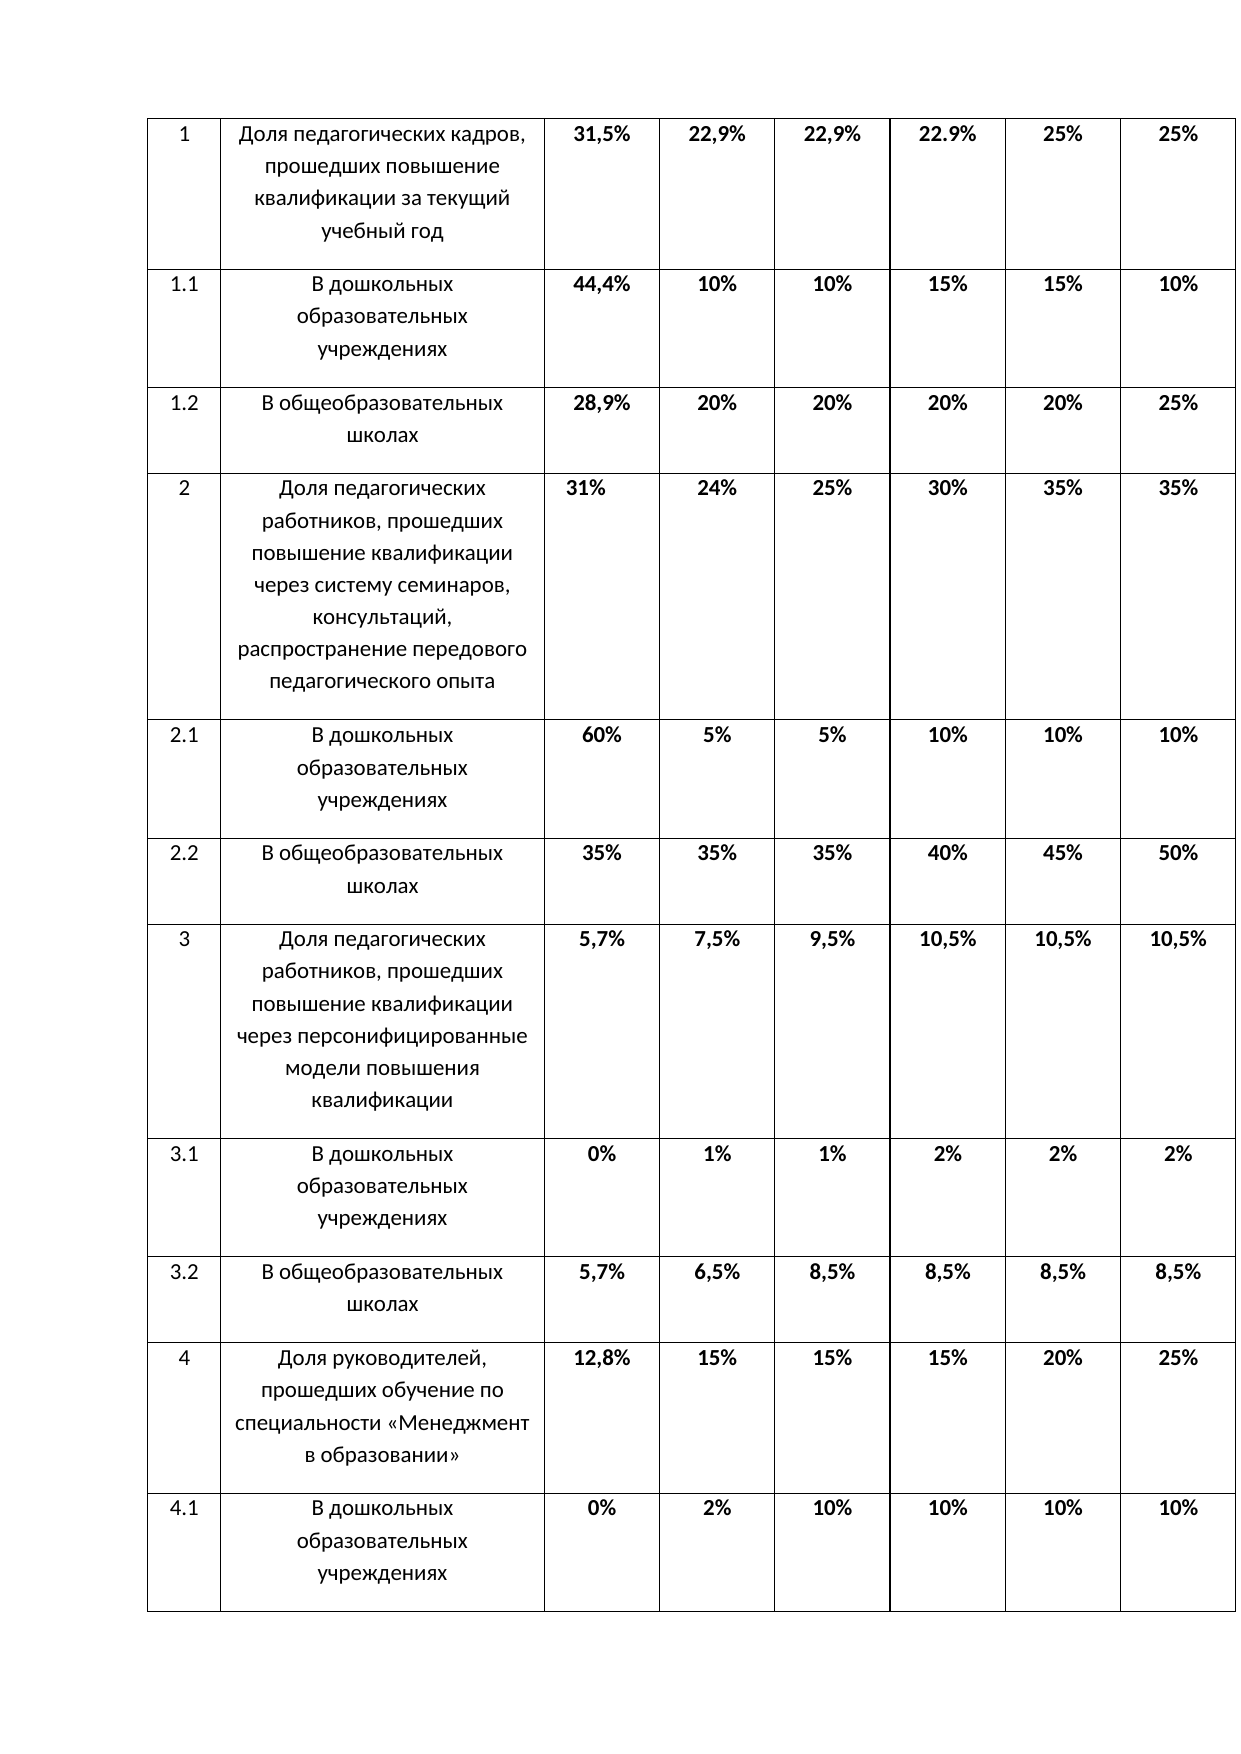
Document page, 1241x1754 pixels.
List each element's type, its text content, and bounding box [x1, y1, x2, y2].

table_cell 3 [148, 925, 220, 1138]
table_cell 3.1 [148, 1139, 220, 1256]
table_cell 5,7% [545, 925, 659, 1138]
table_cell 6,5% [660, 1257, 774, 1342]
table_cell 45% [1006, 839, 1120, 923]
table_cell 40% [891, 839, 1005, 923]
table_cell 50% [1121, 839, 1235, 923]
table_cell 0% [545, 1494, 659, 1611]
table_cell В общеобразовательных школах [221, 1257, 544, 1342]
table_cell 2% [1121, 1139, 1235, 1256]
table_cell 0% [545, 1139, 659, 1256]
table_cell 22.9% [891, 119, 1005, 268]
table_cell 2% [1006, 1139, 1120, 1256]
table_cell 15% [1006, 270, 1120, 387]
table_cell 15% [660, 1343, 774, 1492]
table_cell 31,5% [545, 119, 659, 268]
table_cell В общеобразовательных школах [221, 839, 544, 923]
table_cell 7,5% [660, 925, 774, 1138]
table_cell 1.2 [148, 388, 220, 472]
table_cell 35% [660, 839, 774, 923]
table_cell 24% [660, 474, 774, 719]
table_cell 10% [775, 1494, 889, 1611]
table_cell 5% [660, 720, 774, 837]
table_cell 25% [775, 474, 889, 719]
table_cell 35% [1006, 474, 1120, 719]
table_cell 1 [148, 119, 220, 268]
table_cell 25% [1121, 119, 1235, 268]
table_cell 10,5% [1121, 925, 1235, 1138]
table_cell 8,5% [1006, 1257, 1120, 1342]
table_cell 31% [545, 474, 659, 719]
table_cell 35% [775, 839, 889, 923]
table_cell В дошкольных образовательных учреждениях [221, 720, 544, 837]
table_cell 10% [775, 270, 889, 387]
table_cell Доля руководителей, прошедших обучение по специальности «Менеджмент в образовании» [221, 1343, 544, 1492]
table_cell В дошкольных образовательных учреждениях [221, 1139, 544, 1256]
table_cell 1% [660, 1139, 774, 1256]
table_cell 20% [891, 388, 1005, 472]
table_cell 4 [148, 1343, 220, 1492]
table_cell 10% [660, 270, 774, 387]
table_cell 15% [891, 270, 1005, 387]
table_cell 8,5% [891, 1257, 1005, 1342]
table_cell 28,9% [545, 388, 659, 472]
table_cell 22,9% [775, 119, 889, 268]
table_cell 9,5% [775, 925, 889, 1138]
table_cell 12,8% [545, 1343, 659, 1492]
table_cell 3.2 [148, 1257, 220, 1342]
table_cell 20% [1006, 388, 1120, 472]
table_cell 10% [1121, 1494, 1235, 1611]
table_cell Доля педагогических кадров, прошедших повышение квалификации за текущий учебный год [221, 119, 544, 268]
table_cell 4.1 [148, 1494, 220, 1611]
table_cell 30% [891, 474, 1005, 719]
table_cell Доля педагогических работников, прошедших повышение квалификации через персонифицированные модели повышения квалификации [221, 925, 544, 1138]
table_cell В дошкольных образовательных учреждениях [221, 1494, 544, 1611]
table_cell 2.1 [148, 720, 220, 837]
table_cell 10,5% [891, 925, 1005, 1138]
table_cell 2% [891, 1139, 1005, 1256]
table_cell 10% [891, 720, 1005, 837]
table_cell 8,5% [1121, 1257, 1235, 1342]
table_cell 20% [775, 388, 889, 472]
table_cell 2 [148, 474, 220, 719]
table_cell 10% [1121, 270, 1235, 387]
table_cell 25% [1006, 119, 1120, 268]
table_cell 10,5% [1006, 925, 1120, 1138]
table_cell 35% [1121, 474, 1235, 719]
table_cell 25% [1121, 388, 1235, 472]
table_cell 44,4% [545, 270, 659, 387]
table_cell 10% [1006, 720, 1120, 837]
table_cell 5,7% [545, 1257, 659, 1342]
table_cell 15% [775, 1343, 889, 1492]
table_cell 15% [891, 1343, 1005, 1492]
table_cell 10% [1006, 1494, 1120, 1611]
table_cell 2.2 [148, 839, 220, 923]
table_cell 10% [1121, 720, 1235, 837]
table_cell 20% [1006, 1343, 1120, 1492]
table_cell Доля педагогических работников, прошедших повышение квалификации через систему семинаров, консультаций, распространение передового педагогического опыта [221, 474, 544, 719]
table_cell 22,9% [660, 119, 774, 268]
table_cell 20% [660, 388, 774, 472]
table_cell 1% [775, 1139, 889, 1256]
table_cell 10% [891, 1494, 1005, 1611]
table_cell 25% [1121, 1343, 1235, 1492]
table_cell 2% [660, 1494, 774, 1611]
table_cell 60% [545, 720, 659, 837]
table_cell 1.1 [148, 270, 220, 387]
table_cell 5% [775, 720, 889, 837]
table_cell 8,5% [775, 1257, 889, 1342]
table_cell В дошкольных образовательных учреждениях [221, 270, 544, 387]
table_cell 35% [545, 839, 659, 923]
table_cell В общеобразовательных школах [221, 388, 544, 472]
